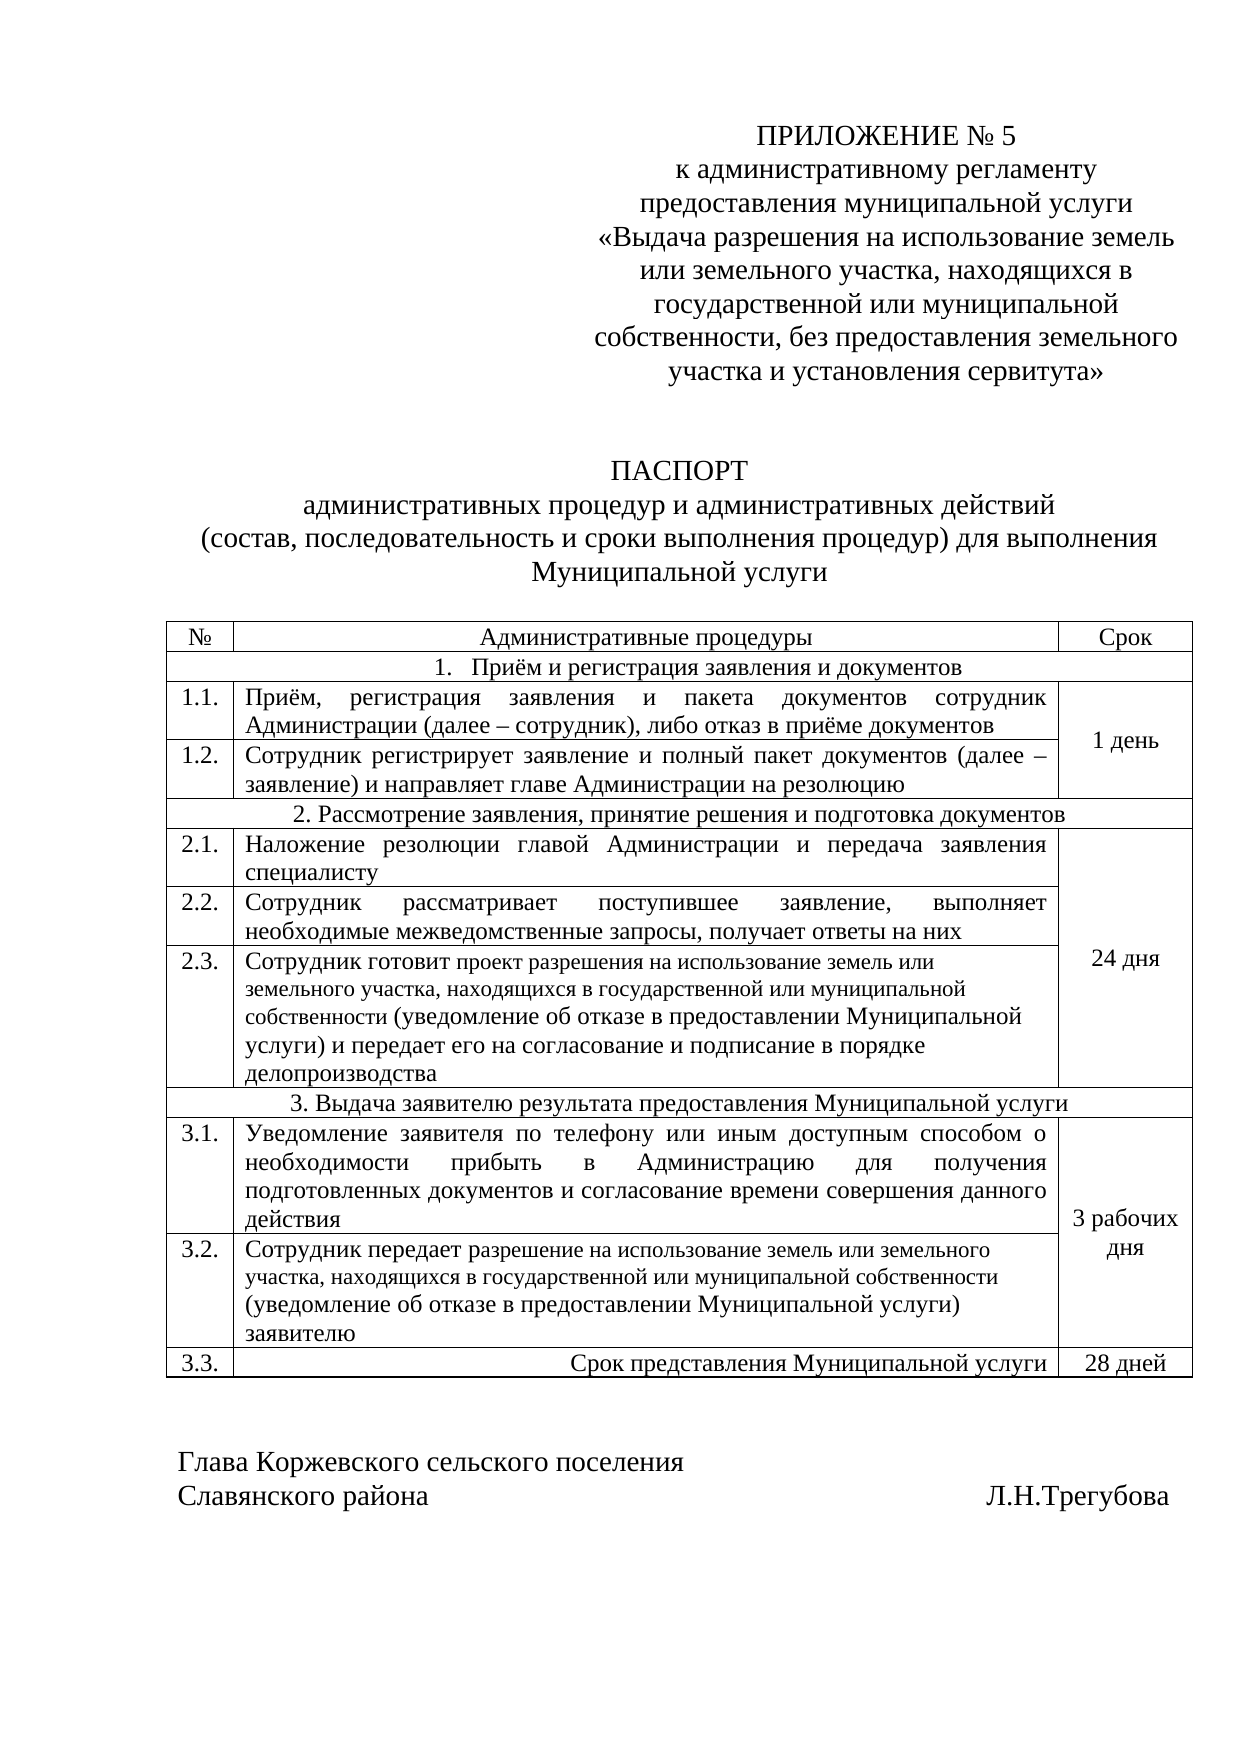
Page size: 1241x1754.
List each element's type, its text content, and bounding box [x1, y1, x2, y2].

table_cell 24 дня [1059, 829, 1192, 1087]
table_cell Сотрудник регистрирует заявление и полный пакет документов (далее – заявление) и направляет главе Администрации на резолюцию [234, 740, 1058, 798]
table_cell 3.2. [167, 1234, 233, 1347]
table_cell Наложение резолюции главой Администрации и передача заявления специалисту [234, 829, 1058, 886]
text Славянского района Л.Н.Трегубова [177, 1478, 1181, 1512]
table_cell 3.1. [167, 1118, 233, 1233]
table_cell Приём и регистрация заявления и документов [167, 652, 1192, 681]
text (состав, последовательность и сроки выполнения процедур) для выполнения [177, 521, 1181, 554]
text предоставления муниципальной услуги «Выдача разрешения на использование земель или земельного участка, находящихся в государственной или муниципальной собственности, без предоставления земельного участка и установления сервитута» [591, 185, 1181, 386]
table_cell Сотрудник готовит проект разрешения на использование земель или земельного участка, находящихся в государственной или муниципальной собственности (уведомление об отказе в предоставлении Муниципальной услуги) и передает его на согласование и подписание в порядке делопроизводства [234, 946, 1058, 1087]
table_header Срок [1059, 622, 1192, 651]
text к административному регламенту [591, 152, 1181, 185]
table_header Административные процедуры [234, 622, 1058, 651]
table_cell 2. Рассмотрение заявления, принятие решения и подготовка документов [167, 799, 1192, 828]
table_cell Уведомление заявителя по телефону или иным доступным способом о необходимости прибыть в Администрацию для получения подготовленных документов и согласование времени совершения данного действия [234, 1118, 1058, 1233]
table_cell 2.2. [167, 887, 233, 945]
table_cell 2.1. [167, 829, 233, 886]
table_cell 1 день [1059, 682, 1192, 798]
table_cell Срок представления Муниципальной услуги [234, 1348, 1058, 1376]
text ПРИЛОЖЕНИЕ № 5 [591, 118, 1181, 152]
table_cell 1.1. [167, 682, 233, 739]
text Глава Коржевского сельского поселения [177, 1444, 1181, 1478]
table_cell Сотрудник передает разрешение на использование земель или земельного участка, находящихся в государственной или муниципальной собственности (уведомление об отказе в предоставлении Муниципальной услуги) заявителю [234, 1234, 1058, 1347]
table_cell 2.3. [167, 946, 233, 1087]
table_cell 3.3. [167, 1348, 233, 1376]
table_cell Сотрудник рассматривает поступившее заявление, выполняет необходимые межведомственные запросы, получает ответы на них [234, 887, 1058, 945]
text административных процедур и административных действий [177, 487, 1181, 521]
table_header № [167, 622, 233, 651]
table_cell 1.2. [167, 740, 233, 798]
table_cell 3 рабочих дня [1059, 1118, 1192, 1347]
table_cell 3. Выдача заявителю результата предоставления Муниципальной услуги [167, 1088, 1192, 1117]
table_cell 28 дней [1059, 1348, 1192, 1376]
text Муниципальной услуги [177, 554, 1181, 588]
table_cell Приём, регистрация заявления и пакета документов сотрудник Администрации (далее – сотрудник), либо отказ в приёме документов [234, 682, 1058, 739]
text ПАСПОРТ [177, 453, 1181, 487]
